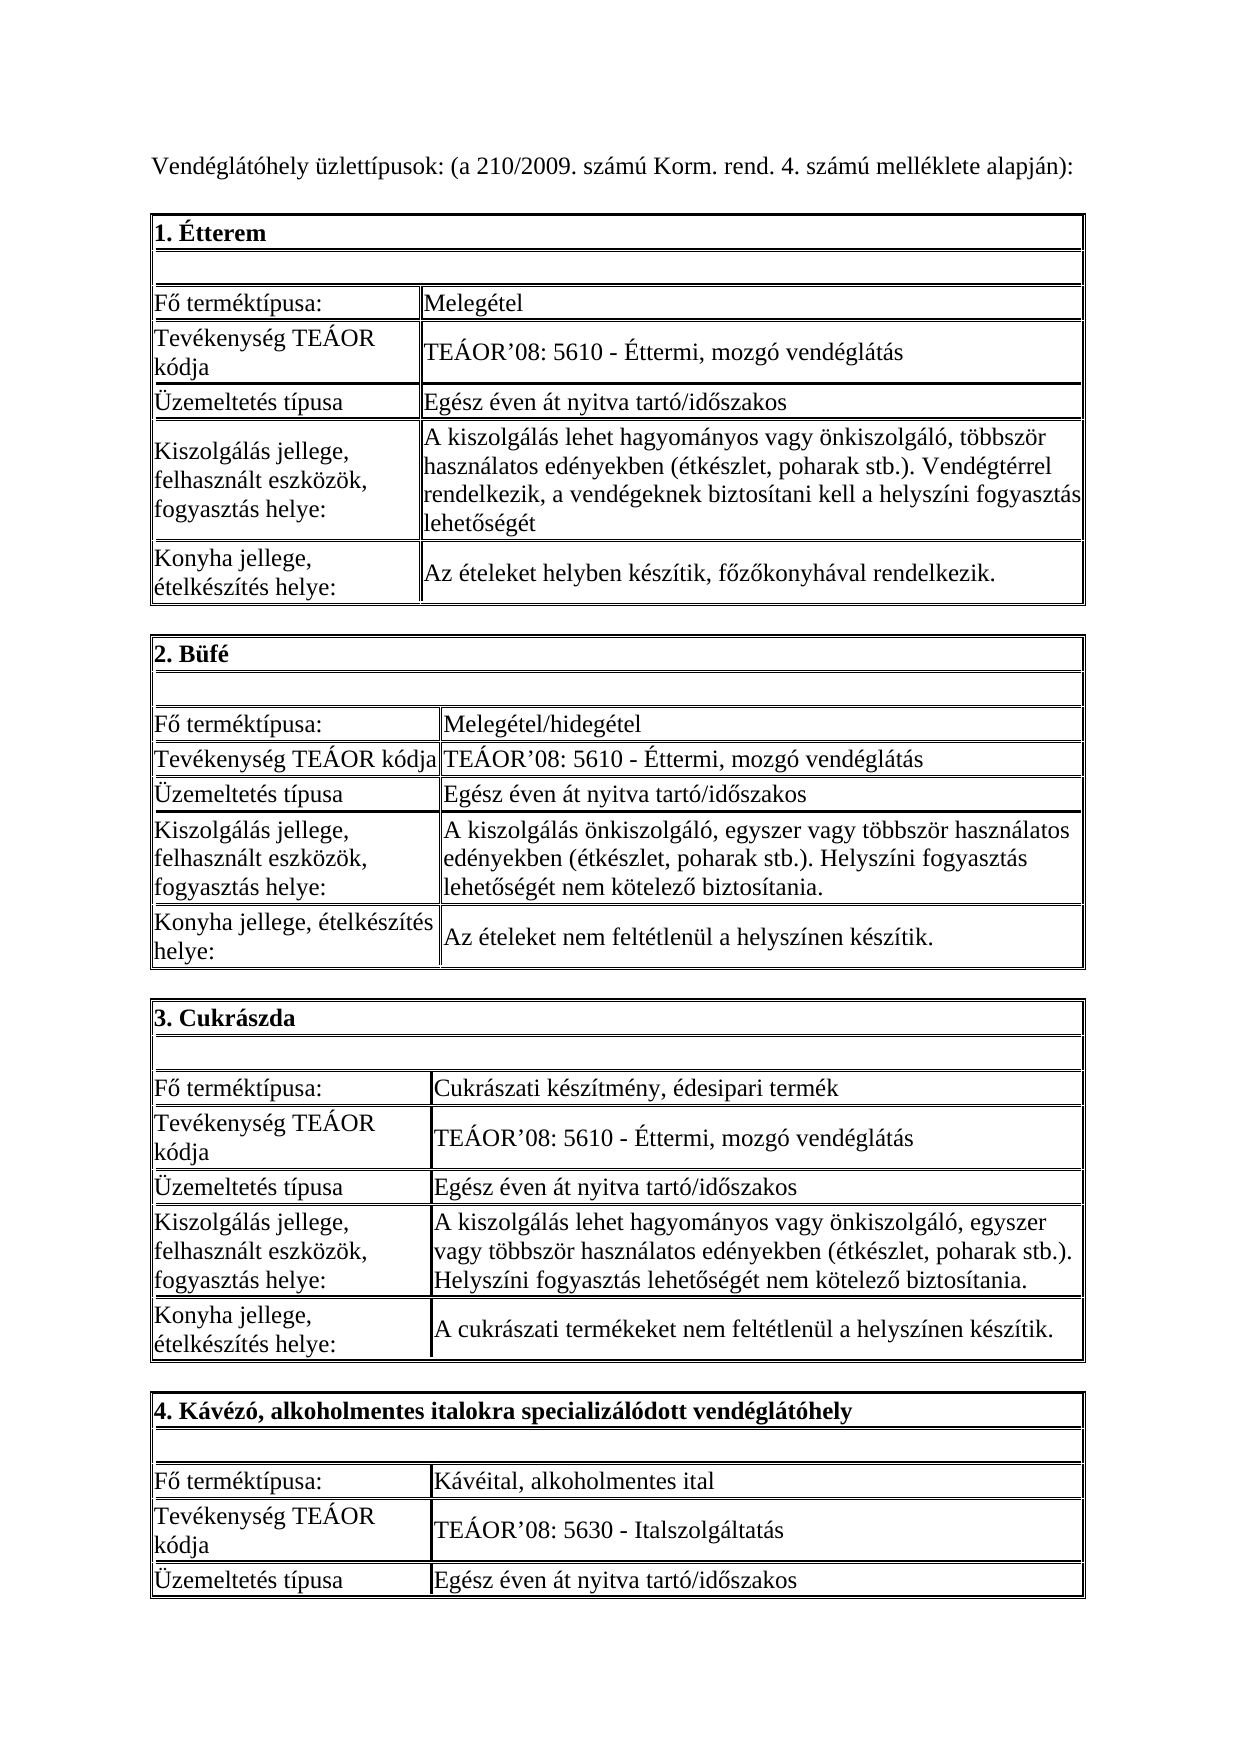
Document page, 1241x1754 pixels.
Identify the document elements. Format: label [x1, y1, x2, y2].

table_header [148, 148, 1093, 1600]
